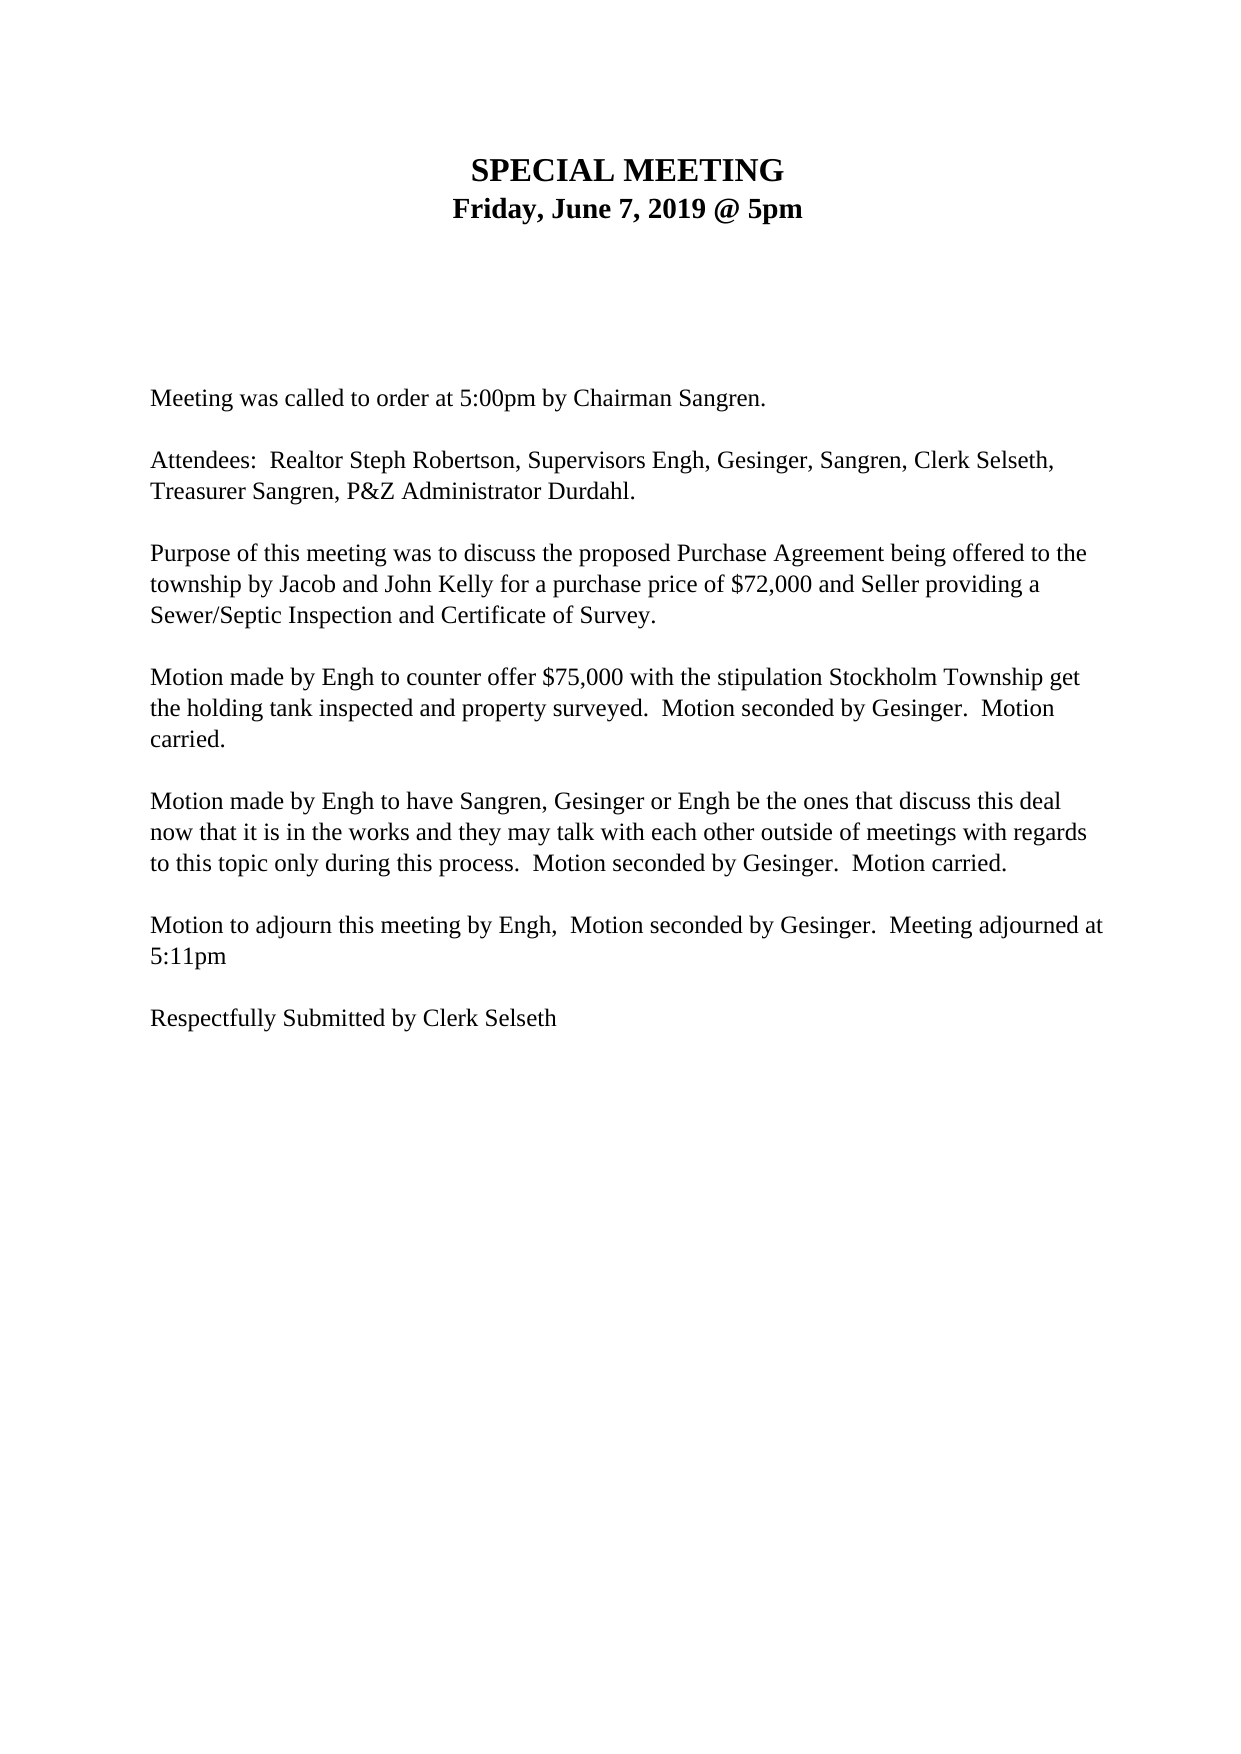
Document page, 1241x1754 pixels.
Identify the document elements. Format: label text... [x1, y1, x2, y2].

text Motion to adjourn this meeting by Engh, Motion seconded by Gesinger. Meeting adjourned at 5:11pm [150, 910, 1105, 970]
text Motion made by Engh to have Sangren, Gesinger or Engh be the ones that discuss this deal now that it is in the works and they may talk with each other outside of meetings with regards to this topic only during this process. Motion seconded by Gesinger. Motion carried. [150, 786, 1105, 877]
text Friday, June 7, 2019 @ 5pm [150, 191, 1105, 225]
text Purpose of this meeting was to discuss the proposed Purchase Agreement being offered to the township by Jacob and John Kelly for a purchase price of $72,000 and Seller providing a Sewer/Septic Inspection and Certificate of Survey. [150, 538, 1105, 629]
text Respectfully Submitted by Clerk Selseth [150, 1003, 1105, 1032]
text Attendees: Realtor Steph Robertson, Supervisors Engh, Gesinger, Sangren, Clerk Selseth, Treasurer Sangren, P&Z Administrator Durdahl. [150, 445, 1105, 504]
text SPECIAL MEETING [150, 150, 1105, 188]
text Motion made by Engh to counter offer $75,000 with the stipulation Stockholm Township get the holding tank inspected and property surveyed. Motion seconded by Gesinger. Motion carried. [150, 662, 1105, 753]
text Meeting was called to order at 5:00pm by Chairman Sangren. [150, 383, 1105, 411]
